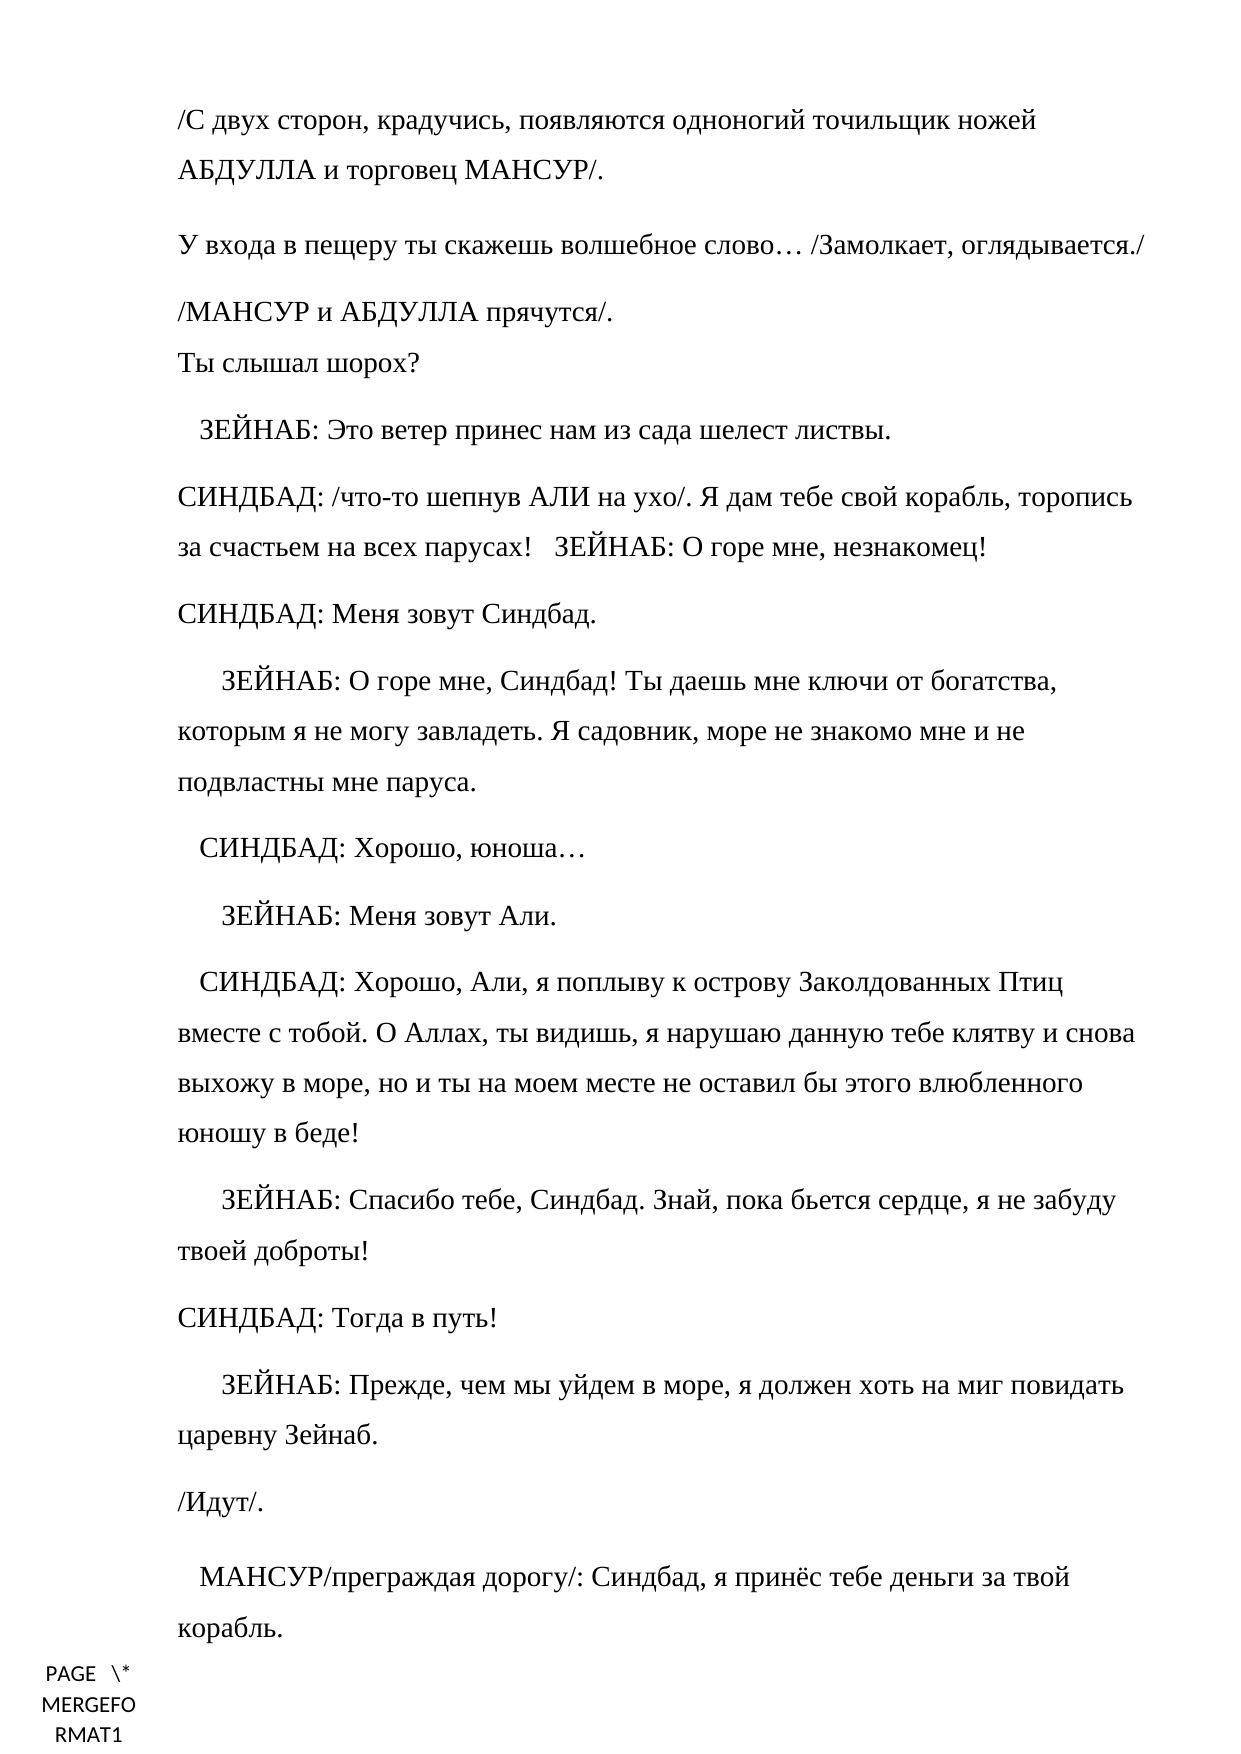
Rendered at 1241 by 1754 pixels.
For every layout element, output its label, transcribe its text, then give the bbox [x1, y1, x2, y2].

text СИНДБАД: Тогда в путь! [177, 1300, 1152, 1333]
text ЗЕЙНАБ: Прежде, чем мы уйдем в море, я должен хоть на миг повидать царевну Зейнаб. [177, 1367, 1152, 1451]
text СИНДБАД: Хорошо, юноша… [177, 831, 1152, 864]
text СИНДБАД: /что-то шепнув АЛИ на ухо/. Я дам тебе свой корабль, торопись за счастьем на всех парусах! ЗЕЙНАБ: О горе мне, незнакомец! [177, 479, 1152, 563]
text /Идут/. [177, 1484, 1152, 1518]
text ЗЕЙНАБ: Меня зовут Али. [177, 898, 1152, 931]
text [177, 1559, 1152, 1643]
text У входа в пещеру ты скажешь волшебное слово… /Замолкает, оглядывается./ [177, 227, 1152, 261]
text ЗЕЙНАБ: Спасибо тебе, Синдбад. Знай, пока бьется сердце, я не забуду твоей доброты! [177, 1182, 1152, 1266]
text ЗЕЙНАБ: Это ветер принес нам из сада шелест листвы. [177, 412, 1152, 445]
text ЗЕЙНАБ: О горе мне, Синдбад! Ты даешь мне ключи от богатства, которым я не могу завладеть. Я садовник, море не знакомо мне и не подвластны мне паруса. [177, 663, 1152, 797]
text СИНДБАД: Хорошо, Али, я поплыву к острову Заколдованных Птиц вместе с тобой. О Аллах, ты видишь, я нарушаю данную тебе клятву и снова выхожу в море, но и ты на моем месте не оставил бы этого влюбленного юношу в беде! [177, 964, 1152, 1149]
text Ты слышал шорох? [177, 345, 1152, 378]
text /С двух сторон, крадучись, появляются одноногий точильщик ножей АБДУЛЛА и торговец МАНСУР/. [177, 102, 1152, 186]
text /МАНСУР и АБДУЛЛА прячутся/. [177, 294, 1152, 328]
text СИНДБАД: Меня зовут Синдбад. [177, 596, 1152, 629]
